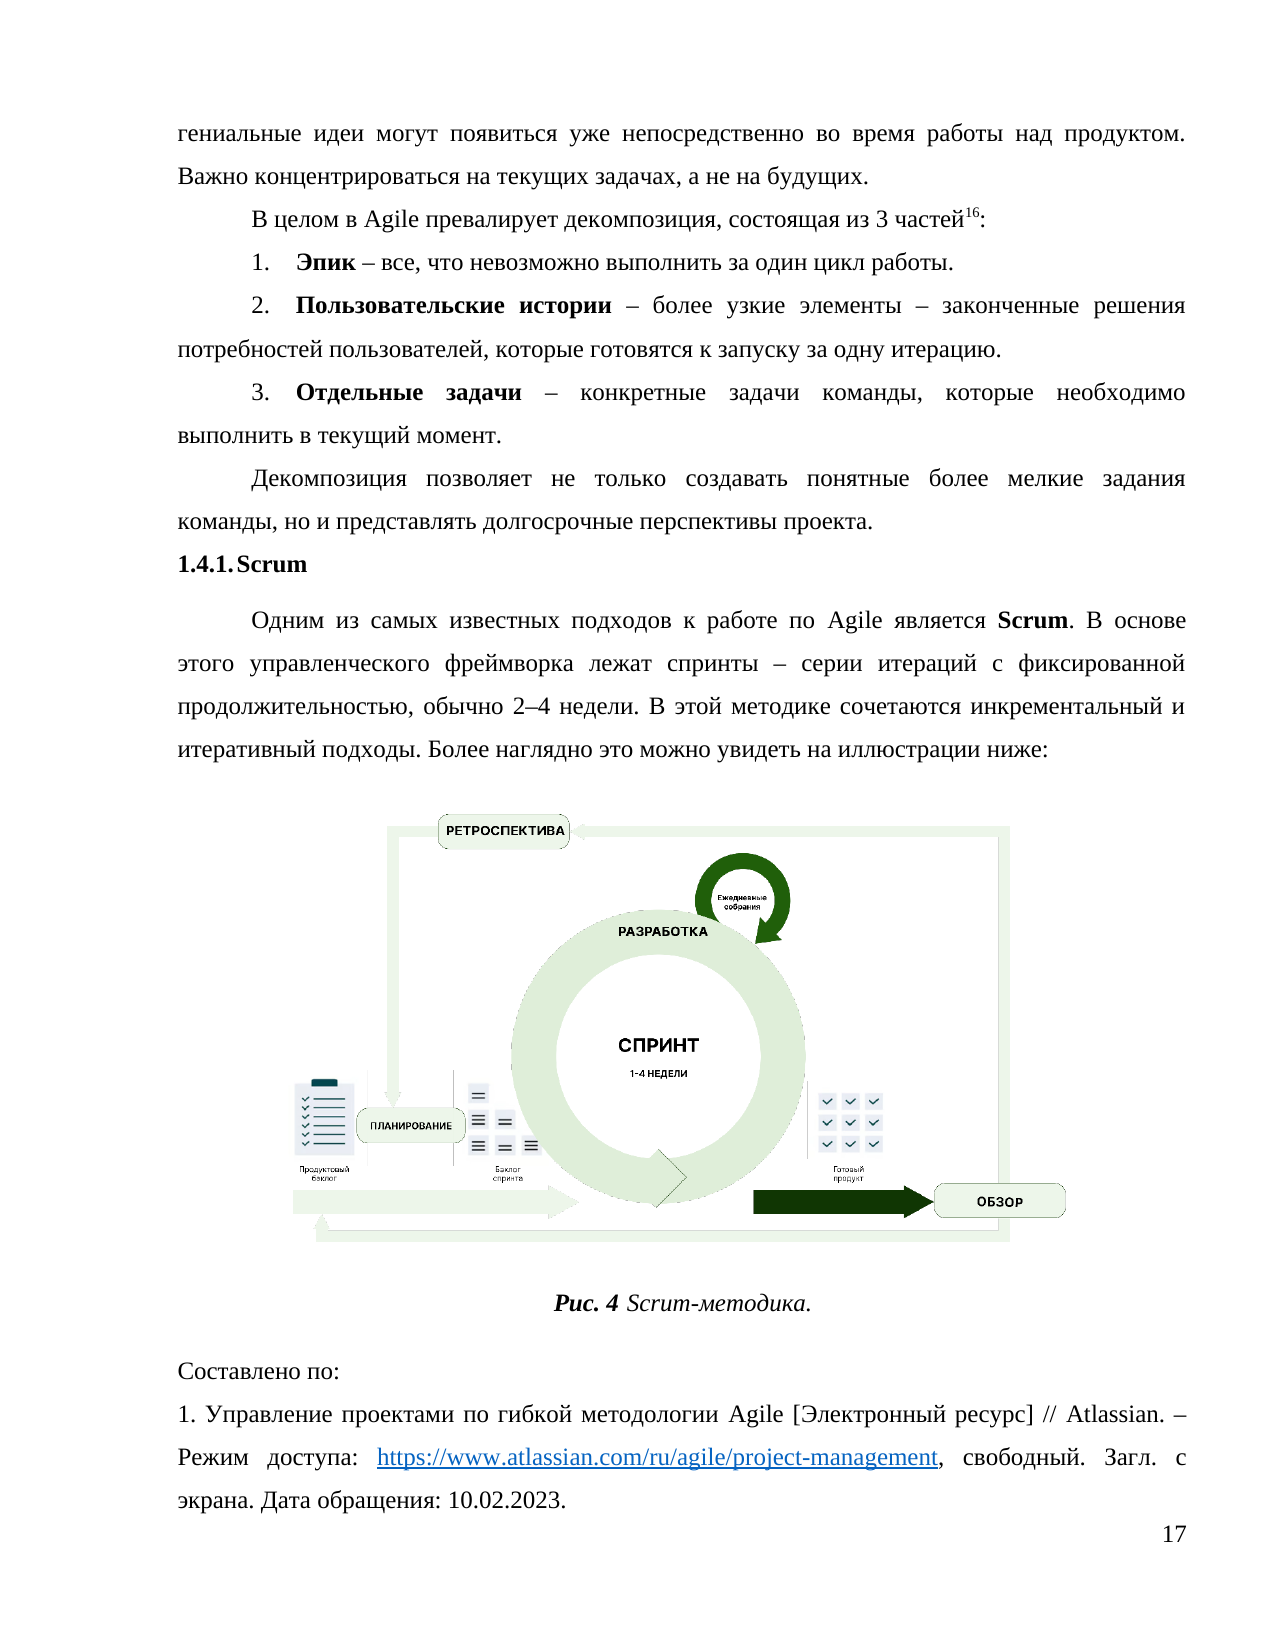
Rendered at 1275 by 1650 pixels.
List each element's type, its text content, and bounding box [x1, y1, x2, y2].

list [177, 118, 1186, 190]
list Эпик – все, что невозможно выполнить за один цикл работы. [177, 247, 1186, 276]
picture [268, 802, 1096, 1262]
text Составлено по: [177, 1356, 1186, 1385]
subtitle Scrum [177, 549, 1186, 578]
list Пользовательские истории – более узкие элементы – законченные решения потребностей пользователей, которые готовятся к запуску за одну итерацию. [177, 291, 1186, 362]
list Scrum-методика. [215, 1288, 1186, 1317]
text 1. Управление проектами по гибкой методологии Agile [Электронный ресурс] // Atlassian. – Режим доступа: https://www.atlassian.com/ru/agile/project-management, свободный. Загл. с экрана. Дата обращения: 10.02.2023. [177, 1399, 1186, 1514]
text Декомпозиция позволяет не только создавать понятные более мелкие задания команды, но и представлять долгосрочные перспективы проекта. [177, 463, 1186, 535]
list Отдельные задачи – конкретные задачи команды, которые необходимо выполнить в текущий момент. [177, 377, 1186, 449]
text В целом в Agile превалирует декомпозиция, состоящая из 3 частей16: [177, 204, 1186, 233]
text Одним из самых известных подходов к работе по Agile является Scrum. В основе этого управленческого фреймворка лежат спринты – серии итераций с фиксированной продолжительностью, обычно 2–4 недели. В этой методике сочетаются инкрементальный и итеративный подходы. Более наглядно это можно увидеть на иллюстрации ниже: [177, 605, 1186, 763]
